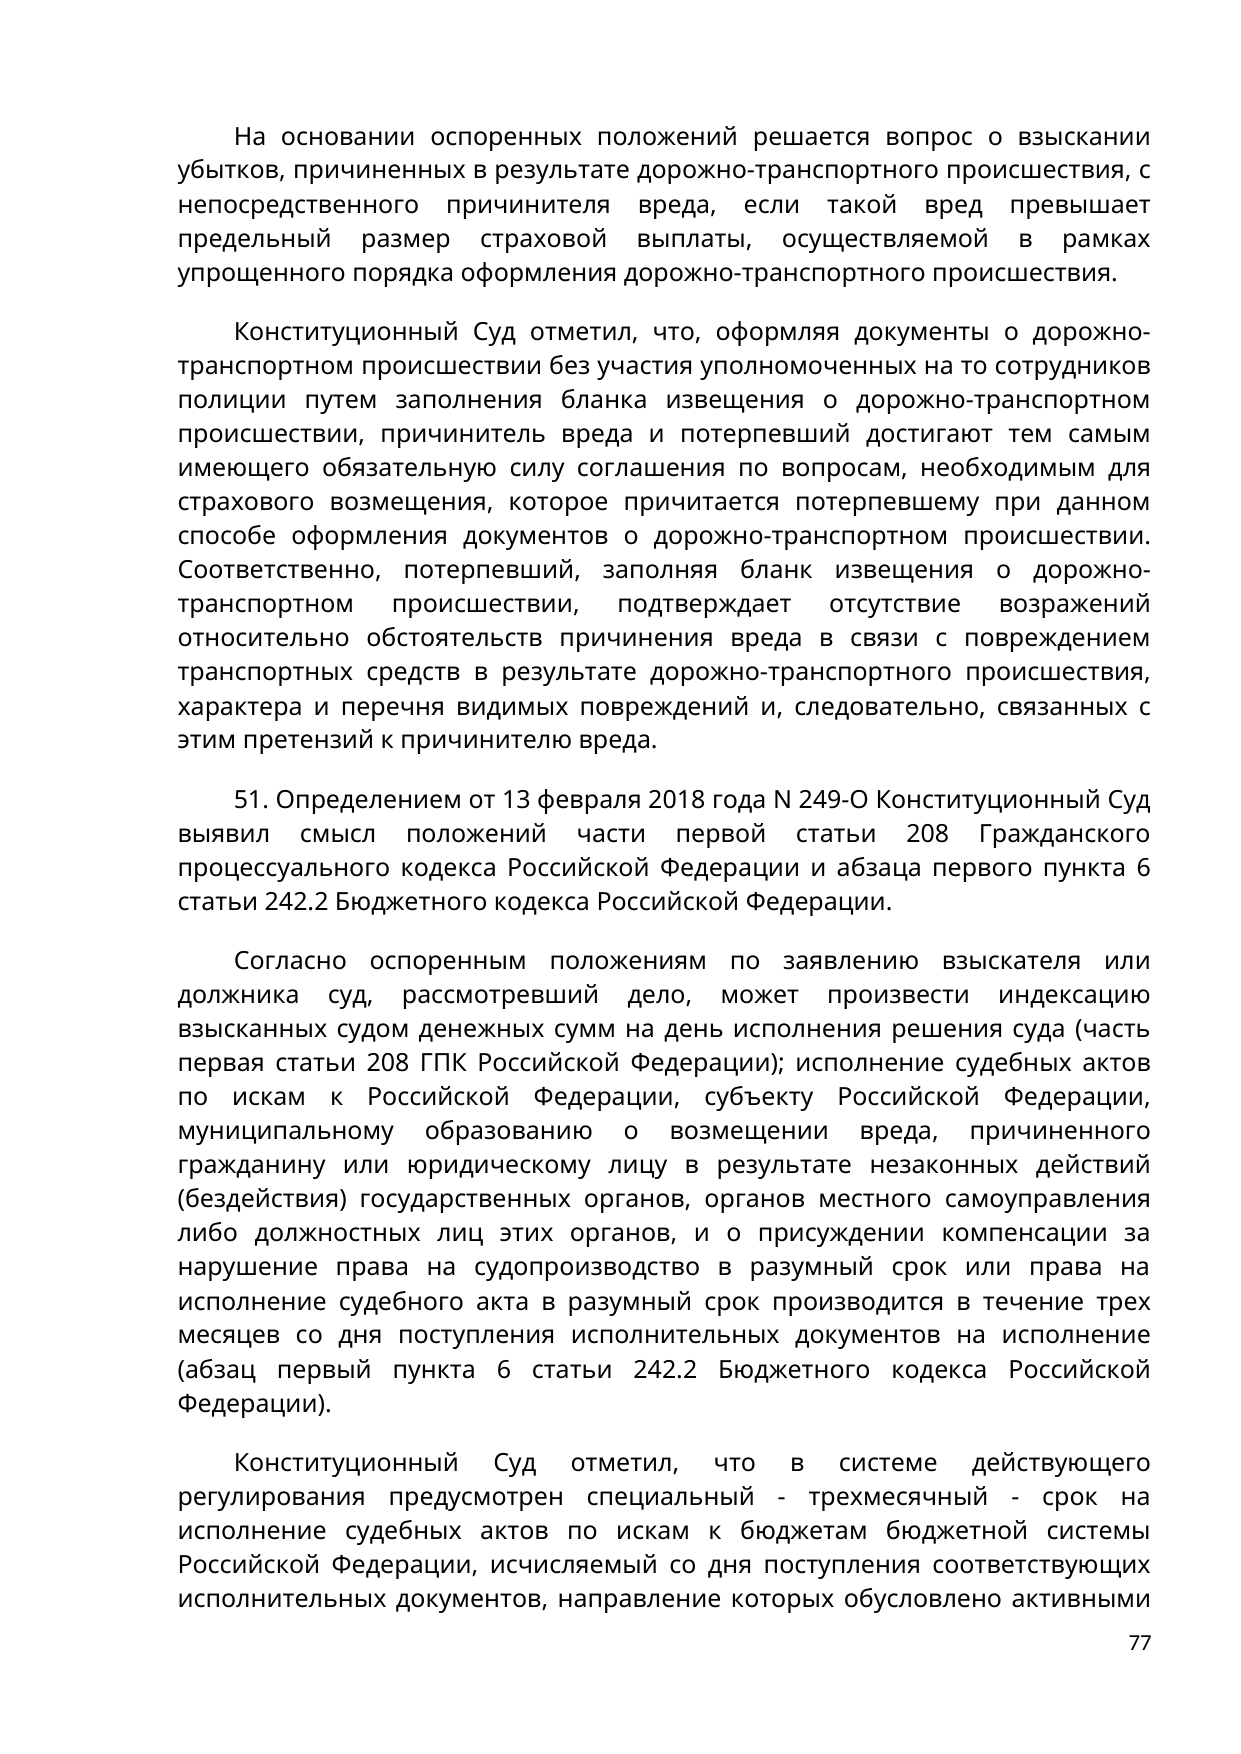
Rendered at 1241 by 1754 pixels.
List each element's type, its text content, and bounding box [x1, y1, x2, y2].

text Согласно оспоренным положениям по заявлению взыскателя или должника суд, рассмотревший дело, может произвести индексацию взысканных судом денежных сумм на день исполнения решения суда (часть первая статьи 208 ГПК Российской Федерации); исполнение судебных актов по искам к Российской Федерации, субъекту Российской Федерации, муниципальному образованию о возмещении вреда, причиненного гражданину или юридическому лицу в результате незаконных действий (бездействия) государственных органов, органов местного самоуправления либо должностных лиц этих органов, и о присуждении компенсации за нарушение права на судопроизводство в разумный срок или права на исполнение судебного акта в разумный срок производится в течение трех месяцев со дня поступления исполнительных документов на исполнение (абзац первый пункта 6 статьи 242.2 Бюджетного кодекса Российской Федерации). [177, 942, 1152, 1419]
text Конституционный Суд отметил, что, оформляя документы о дорожно-транспортном происшествии без участия уполномоченных на то сотрудников полиции путем заполнения бланка извещения о дорожно-транспортном происшествии, причинитель вреда и потерпевший достигают тем самым имеющего обязательную силу соглашения по вопросам, необходимым для страхового возмещения, которое причитается потерпевшему при данном способе оформления документов о дорожно-транспортном происшествии. Соответственно, потерпевший, заполняя бланк извещения о дорожно-транспортном происшествии, подтверждает отсутствие возражений относительно обстоятельств причинения вреда в связи с повреждением транспортных средств в результате дорожно-транспортного происшествия, характера и перечня видимых повреждений и, следовательно, связанных с этим претензий к причинителю вреда. [177, 313, 1152, 756]
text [177, 1444, 1152, 1615]
text На основании оспоренных положений решается вопрос о взыскании убытков, причиненных в результате дорожно-транспортного происшествия, с непосредственного причинителя вреда, если такой вред превышает предельный размер страховой выплаты, осуществляемой в рамках упрощенного порядка оформления дорожно-транспортного происшествия. [177, 118, 1152, 288]
text 51. Определением от 13 февраля 2018 года N 249-О Конституционный Суд выявил смысл положений части первой статьи 208 Гражданского процессуального кодекса Российской Федерации и абзаца первого пункта 6 статьи 242.2 Бюджетного кодекса Российской Федерации. [177, 781, 1152, 917]
